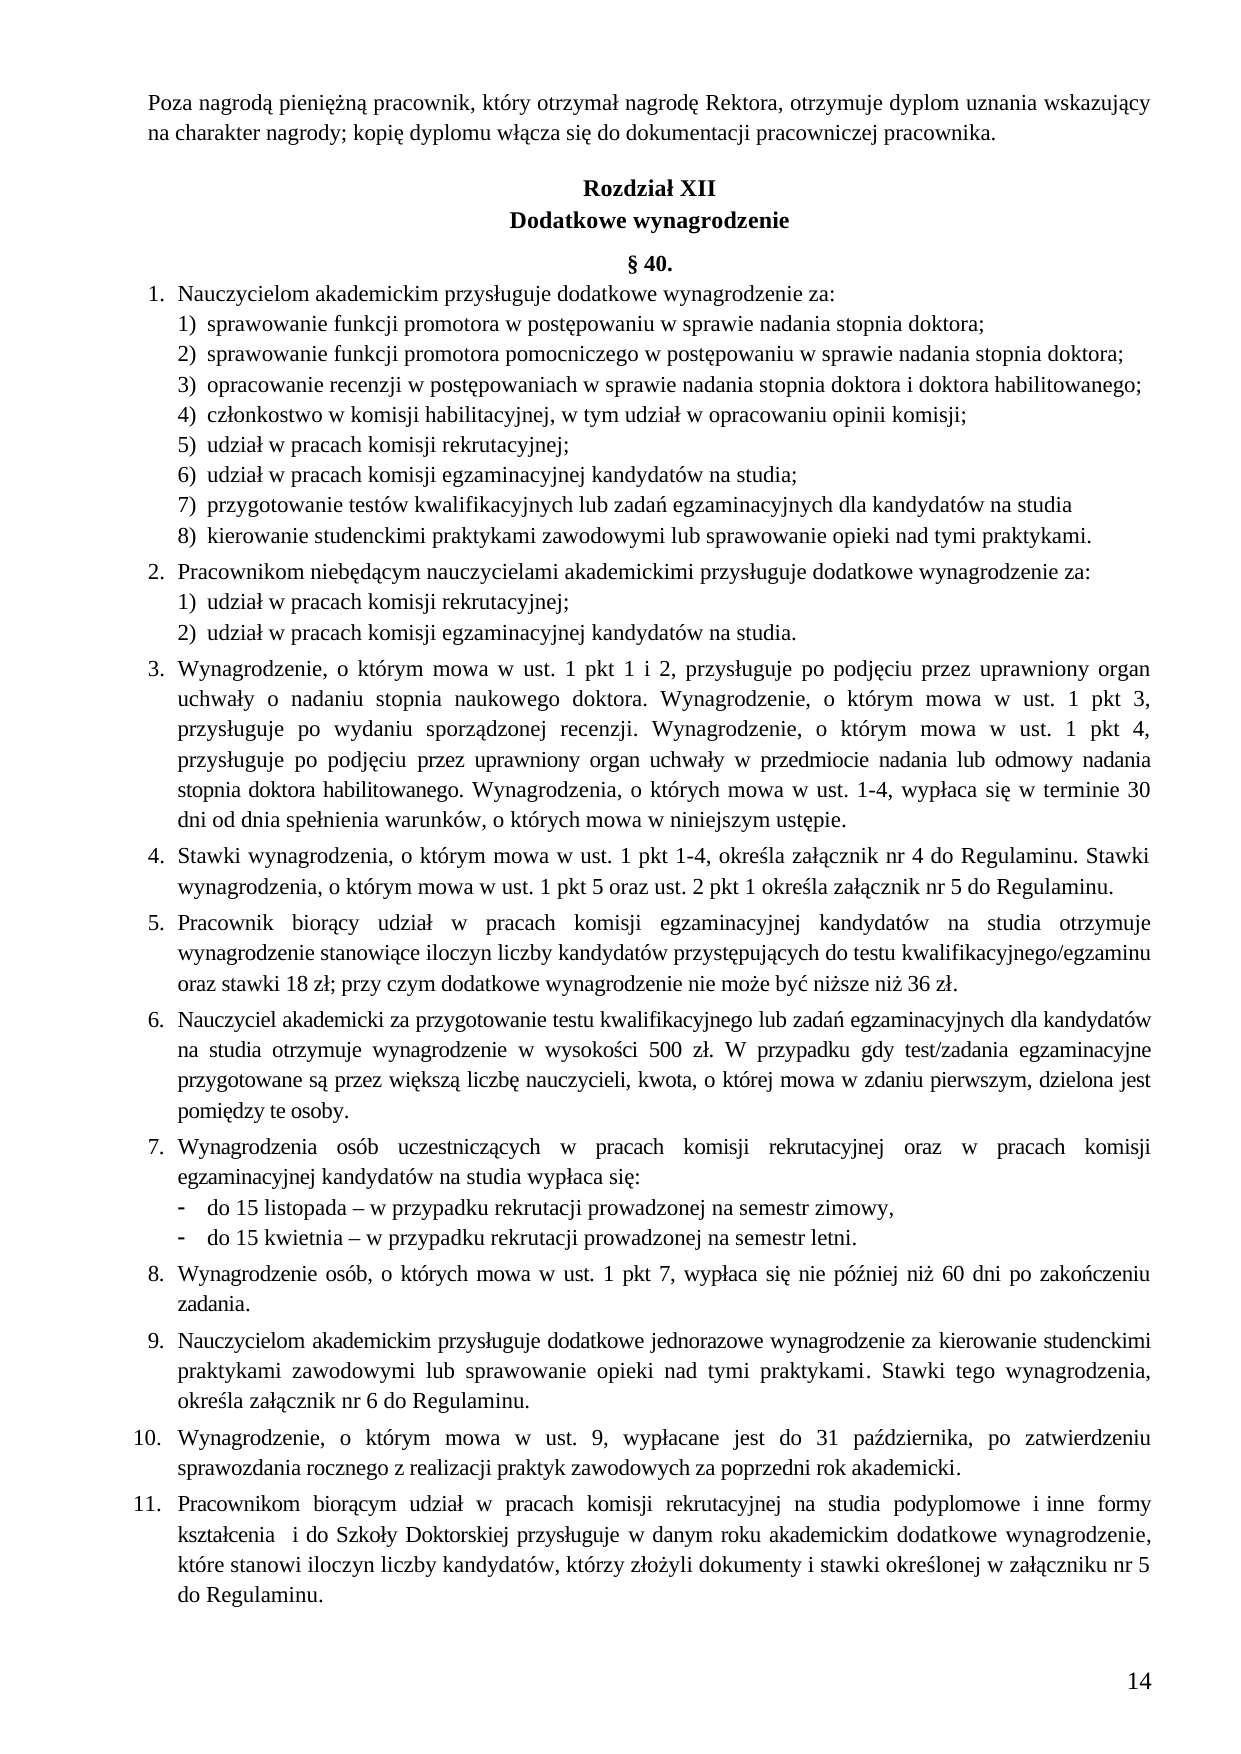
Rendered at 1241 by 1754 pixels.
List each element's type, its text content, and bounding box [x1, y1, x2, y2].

list do 15 kwietnia – w przypadku rekrutacji prowadzonej na semestr letni. [177, 1224, 1152, 1250]
list udział w pracach komisji egzaminacyjnej kandydatów na studia. [177, 619, 1152, 645]
list Wynagrodzenia osób uczestniczących w pracach komisji rekrutacyjnej oraz w pracach komisji egzaminacyjnej kandydatów na studia wypłaca się: [148, 1133, 1152, 1190]
list Wynagrodzenie, o którym mowa w ust. 1 pkt 1 i 2, przysługuje po podjęciu przez uprawniony organ uchwały o nadaniu stopnia naukowego doktora. Wynagrodzenie, o którym mowa w ust. 1 pkt 3, przysługuje po wydaniu sporządzonej recenzji. Wynagrodzenie, o którym mowa w ust. 1 pkt 4, przysługuje po podjęciu przez uprawniony organ uchwały w przedmiocie nadania lub odmowy nadania stopnia doktora habilitowanego. Wynagrodzenia, o których mowa w ust. 1-4, wypłaca się w terminie 30 dni od dnia spełnienia warunków, o których mowa w niniejszym ustępie. [148, 655, 1152, 832]
list członkostwo w komisji habilitacyjnej, w tym udział w opracowaniu opinii komisji; [177, 401, 1152, 427]
list Nauczycielom akademickim przysługuje dodatkowe wynagrodzenie za: [148, 280, 1152, 306]
text § 40. [148, 250, 1152, 276]
subtitle Rozdział XII Dodatkowe wynagrodzenie [148, 174, 1152, 233]
list opracowanie recenzji w postępowaniach w sprawie nadania stopnia doktora i doktora habilitowanego; [177, 371, 1152, 397]
list Nauczyciel akademicki za przygotowanie testu kwalifikacyjnego lub zadań egzaminacyjnych dla kandydatów na studia otrzymuje wynagrodzenie w wysokości 500 zł. W przypadku gdy test/zadania egzaminacyjne przygotowane są przez większą liczbę nauczycieli, kwota, o której mowa w zdaniu pierwszym, dzielona jest pomiędzy te osoby. [148, 1006, 1152, 1123]
list Wynagrodzenie osób, o których mowa w ust. 1 pkt 7, wypłaca się nie później niż 60 dni po zakończeniu zadania. [148, 1260, 1152, 1317]
list do 15 listopada – w przypadku rekrutacji prowadzonej na semestr zimowy, [177, 1194, 1152, 1220]
list kierowanie studenckimi praktykami zawodowymi lub sprawowanie opieki nad tymi praktykami. [177, 522, 1152, 548]
list Wynagrodzenie, o którym mowa w ust. 9, wypłacane jest do 31 października, po zatwierdzeniu sprawozdania rocznego z realizacji praktyk zawodowych za poprzedni rok akademicki. [133, 1424, 1152, 1480]
list Pracownikom biorącym udział w pracach komisji rekrutacyjnej na studia podyplomowe i inne formy kształcenia i do Szkoły Doktorskiej przysługuje w danym roku akademickim dodatkowe wynagrodzenie, które stanowi iloczyn liczby kandydatów, którzy złożyli dokumenty i stawki określonej w załączniku nr 5 do Regulaminu. [133, 1491, 1152, 1607]
text Poza nagrodą pieniężną pracownik, który otrzymał nagrodę Rektora, otrzymuje dyplom uznania wskazujący na charakter nagrody; kopię dyplomu włącza się do dokumentacji pracowniczej pracownika. [148, 89, 1152, 145]
list sprawowanie funkcji promotora w postępowaniu w sprawie nadania stopnia doktora; [177, 310, 1152, 337]
list Pracownik biorący udział w pracach komisji egzaminacyjnej kandydatów na studia otrzymuje wynagrodzenie stanowiące iloczyn liczby kandydatów przystępujących do testu kwalifikacyjnego/egzaminu oraz stawki 18 zł; przy czym dodatkowe wynagrodzenie nie może być niższe niż 36 zł. [148, 909, 1152, 996]
list Nauczycielom akademickim przysługuje dodatkowe jednorazowe wynagrodzenie za kierowanie studenckimi praktykami zawodowymi lub sprawowanie opieki nad tymi praktykami. Stawki tego wynagrodzenia, określa załącznik nr 6 do Regulaminu. [148, 1327, 1152, 1414]
list Pracownikom niebędącym nauczycielami akademickimi przysługuje dodatkowe wynagrodzenie za: [148, 558, 1152, 584]
list udział w pracach komisji rekrutacyjnej; [177, 588, 1152, 615]
list przygotowanie testów kwalifikacyjnych lub zadań egzaminacyjnych dla kandydatów na studia [177, 492, 1152, 518]
list Stawki wynagrodzenia, o którym mowa w ust. 1 pkt 1-4, określa załącznik nr 4 do Regulaminu. Stawki wynagrodzenia, o którym mowa w ust. 1 pkt 5 oraz ust. 2 pkt 1 określa załącznik nr 5 do Regulaminu. [148, 843, 1152, 899]
list sprawowanie funkcji promotora pomocniczego w postępowaniu w sprawie nadania stopnia doktora; [177, 341, 1152, 367]
list udział w pracach komisji egzaminacyjnej kandydatów na studia; [177, 461, 1152, 488]
list udział w pracach komisji rekrutacyjnej; [177, 431, 1152, 457]
